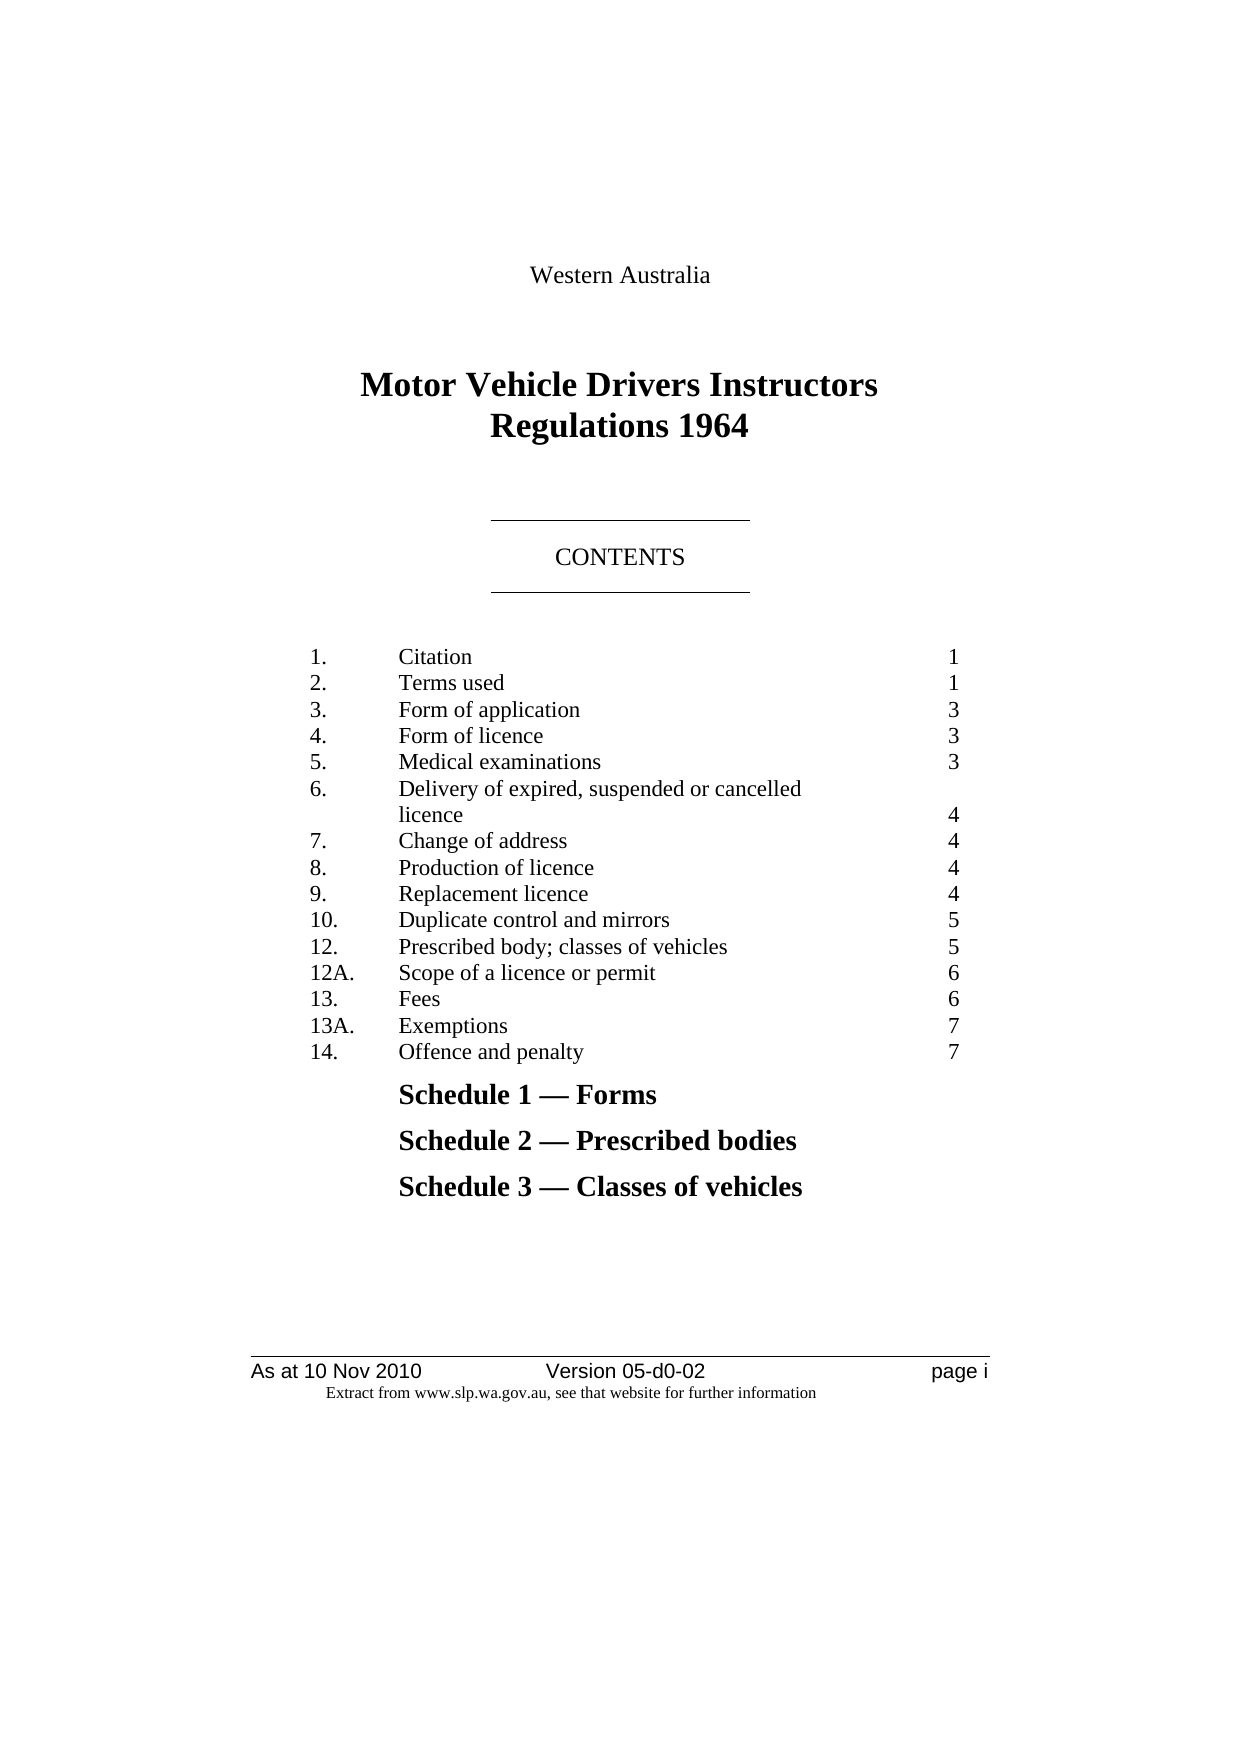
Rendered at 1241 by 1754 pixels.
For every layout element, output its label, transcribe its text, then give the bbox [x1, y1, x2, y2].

text 4. Form of licence 3 [309, 722, 872, 748]
text Motor Vehicle Drivers Instructors Regulations 1964 [301, 364, 938, 445]
text Schedule 2 — Prescribed bodies [398, 1123, 872, 1157]
text Schedule 1 — Forms [398, 1077, 872, 1111]
text -1. Citation 1 [309, 643, 872, 669]
text 13A. Exemptions 7 [309, 1012, 872, 1038]
text 12. Prescribed body; classes of vehicles 5 [309, 933, 872, 959]
text 7. Change of address 4 [309, 827, 872, 854]
text 9. Replacement licence 4 [309, 880, 872, 906]
text 8. Production of licence 4 [309, 854, 872, 880]
text 6. Delivery of expired, suspended or cancelled licence 4 [309, 775, 872, 827]
text 5. Medical examinations 3 [309, 748, 872, 775]
text 3. Form of application 3 [309, 696, 872, 722]
text 10. Duplicate control and mirrors 5 [309, 906, 872, 933]
text 2. Terms used 1 [309, 669, 872, 696]
text CONTENTS [491, 521, 750, 592]
text 12A. Scope of a licence or permit 6 [309, 959, 872, 986]
text Western Australia [251, 260, 990, 289]
text Schedule 3 — Classes of vehicles [398, 1169, 872, 1203]
text 13. Fees 6 [309, 986, 872, 1012]
text 14. Offence and penalty 7 [309, 1038, 872, 1064]
